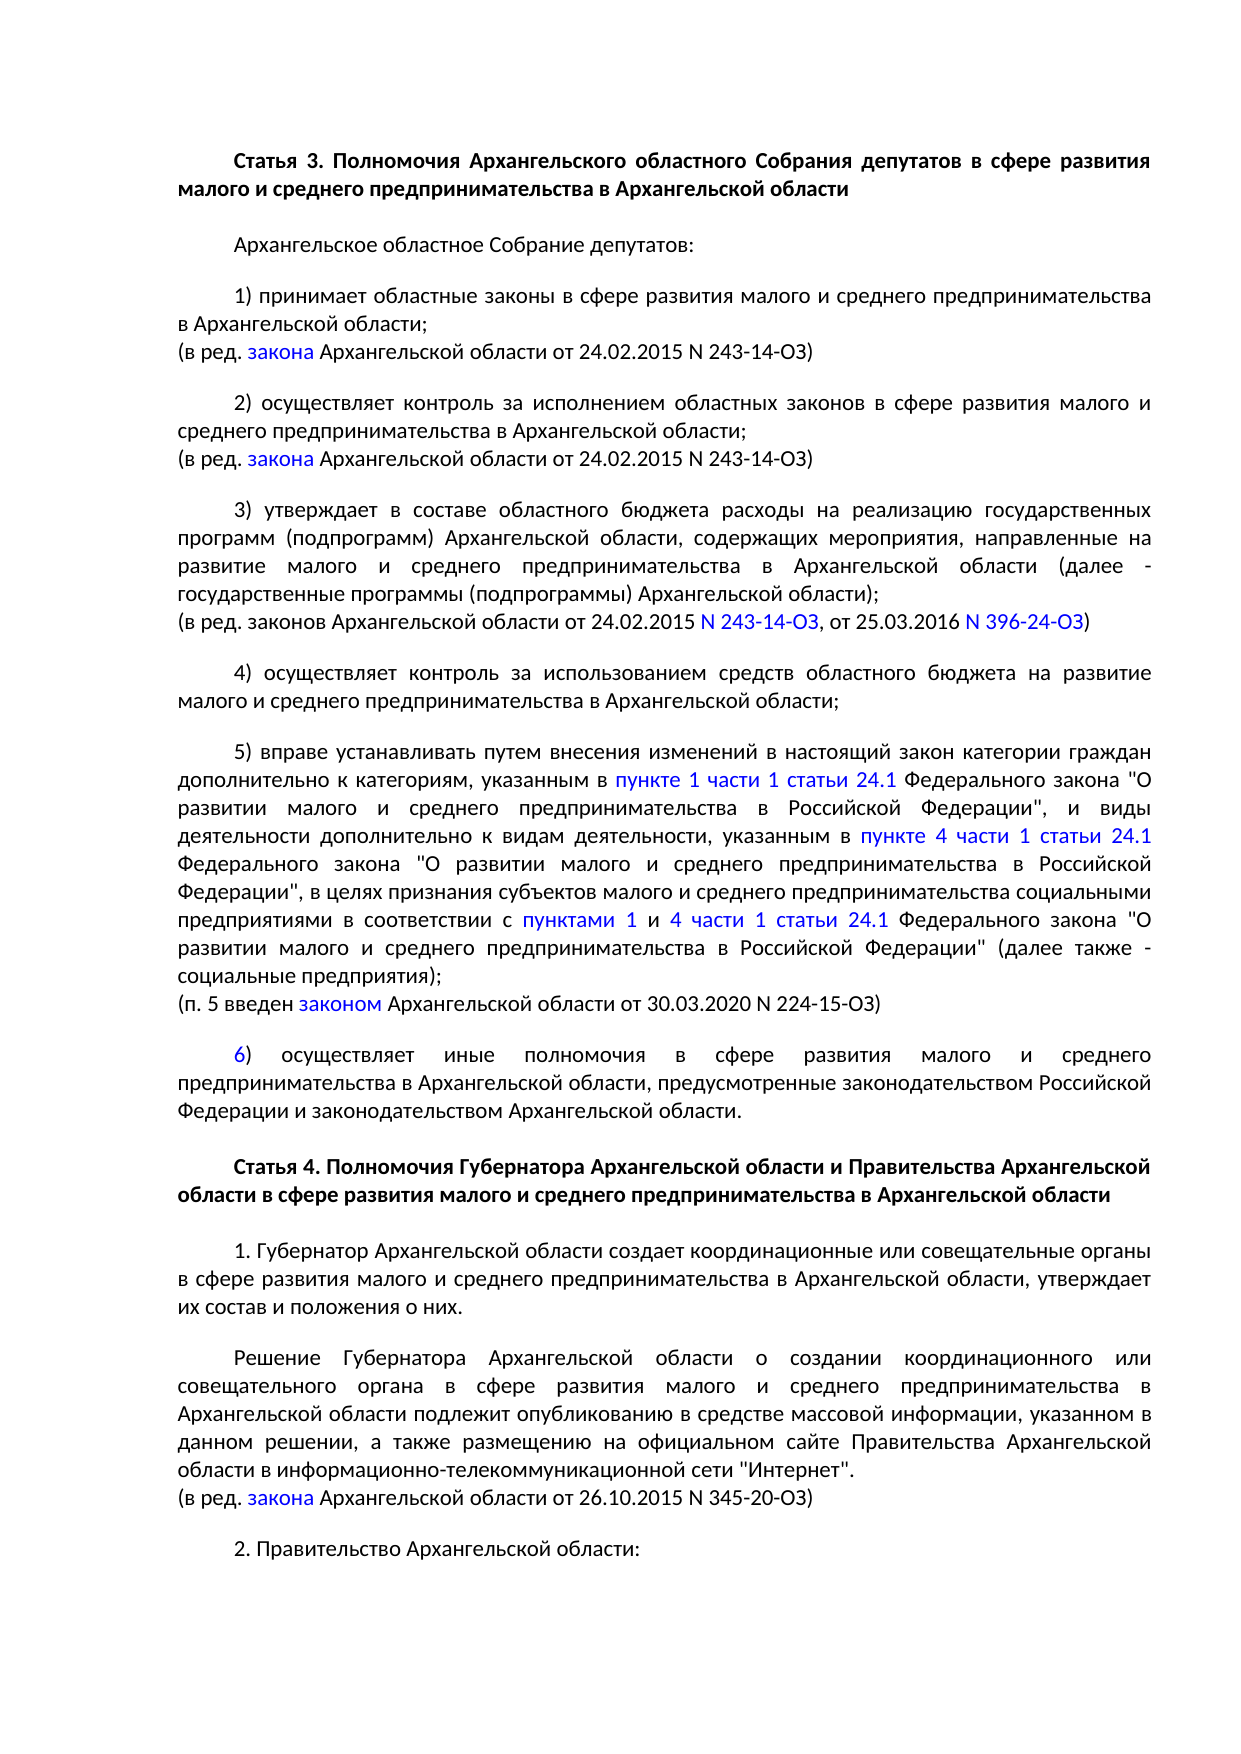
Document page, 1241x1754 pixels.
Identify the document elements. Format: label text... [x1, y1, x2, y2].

text 6) осуществляет иные полномочия в сфере развития малого и среднего предпринимательства в Архангельской области, предусмотренные законодательством Российской Федерации и законодательством Архангельской области. [177, 1040, 1152, 1124]
text 1) принимает областные законы в сфере развития малого и среднего предпринимательства в Архангельской области; [177, 281, 1152, 337]
text 4) осуществляет контроль за использованием средств областного бюджета на развитие малого и среднего предпринимательства в Архангельской области; [177, 658, 1152, 714]
text (в ред. закона Архангельской области от 24.02.2015 N 243-14-ОЗ) [177, 337, 1152, 365]
text (п. 5 введен законом Архангельской области от 30.03.2020 N 224-15-ОЗ) [177, 989, 1152, 1017]
title Статья 4. Полномочия Губернатора Архангельской области и Правительства Архангельской области в сфере развития малого и среднего предпринимательства в Архангельской области [177, 1152, 1152, 1208]
text 5) вправе устанавливать путем внесения изменений в настоящий закон категории граждан дополнительно к категориям, указанным в пункте 1 части 1 статьи 24.1 Федерального закона "О развитии малого и среднего предпринимательства в Российской Федерации", и виды деятельности дополнительно к видам деятельности, указанным в пункте 4 части 1 статьи 24.1 Федерального закона "О развитии малого и среднего предпринимательства в Российской Федерации", в целях признания субъектов малого и среднего предпринимательства социальными предприятиями в соответствии с пунктами 1 и 4 части 1 статьи 24.1 Федерального закона "О развитии малого и среднего предпринимательства в Российской Федерации" (далее также - социальные предприятия); [177, 737, 1152, 989]
text 2. Правительство Архангельской области: [177, 1534, 1152, 1562]
text (в ред. законов Архангельской области от 24.02.2015 N 243-14-ОЗ, от 25.03.2016 N 396-24-ОЗ) [177, 607, 1152, 635]
text 2) осуществляет контроль за исполнением областных законов в сфере развития малого и среднего предпринимательства в Архангельской области; [177, 388, 1152, 444]
text 1. Губернатор Архангельской области создает координационные или совещательные органы в сфере развития малого и среднего предпринимательства в Архангельской области, утверждает их состав и положения о них. [177, 1236, 1152, 1320]
text Решение Губернатора Архангельской области о создании координационного или совещательного органа в сфере развития малого и среднего предпринимательства в Архангельской области подлежит опубликованию в средстве массовой информации, указанном в данном решении, а также размещению на официальном сайте Правительства Архангельской области в информационно-телекоммуникационной сети "Интернет". [177, 1343, 1152, 1483]
text (в ред. закона Архангельской области от 26.10.2015 N 345-20-ОЗ) [177, 1483, 1152, 1511]
title Статья 3. Полномочия Архангельского областного Собрания депутатов в сфере развития малого и среднего предпринимательства в Архангельской области [177, 146, 1152, 202]
text Архангельское областное Собрание депутатов: [177, 230, 1152, 258]
text 3) утверждает в составе областного бюджета расходы на реализацию государственных программ (подпрограмм) Архангельской области, содержащих мероприятия, направленные на развитие малого и среднего предпринимательства в Архангельской области (далее - государственные программы (подпрограммы) Архангельской области); [177, 495, 1152, 607]
text (в ред. закона Архангельской области от 24.02.2015 N 243-14-ОЗ) [177, 444, 1152, 472]
